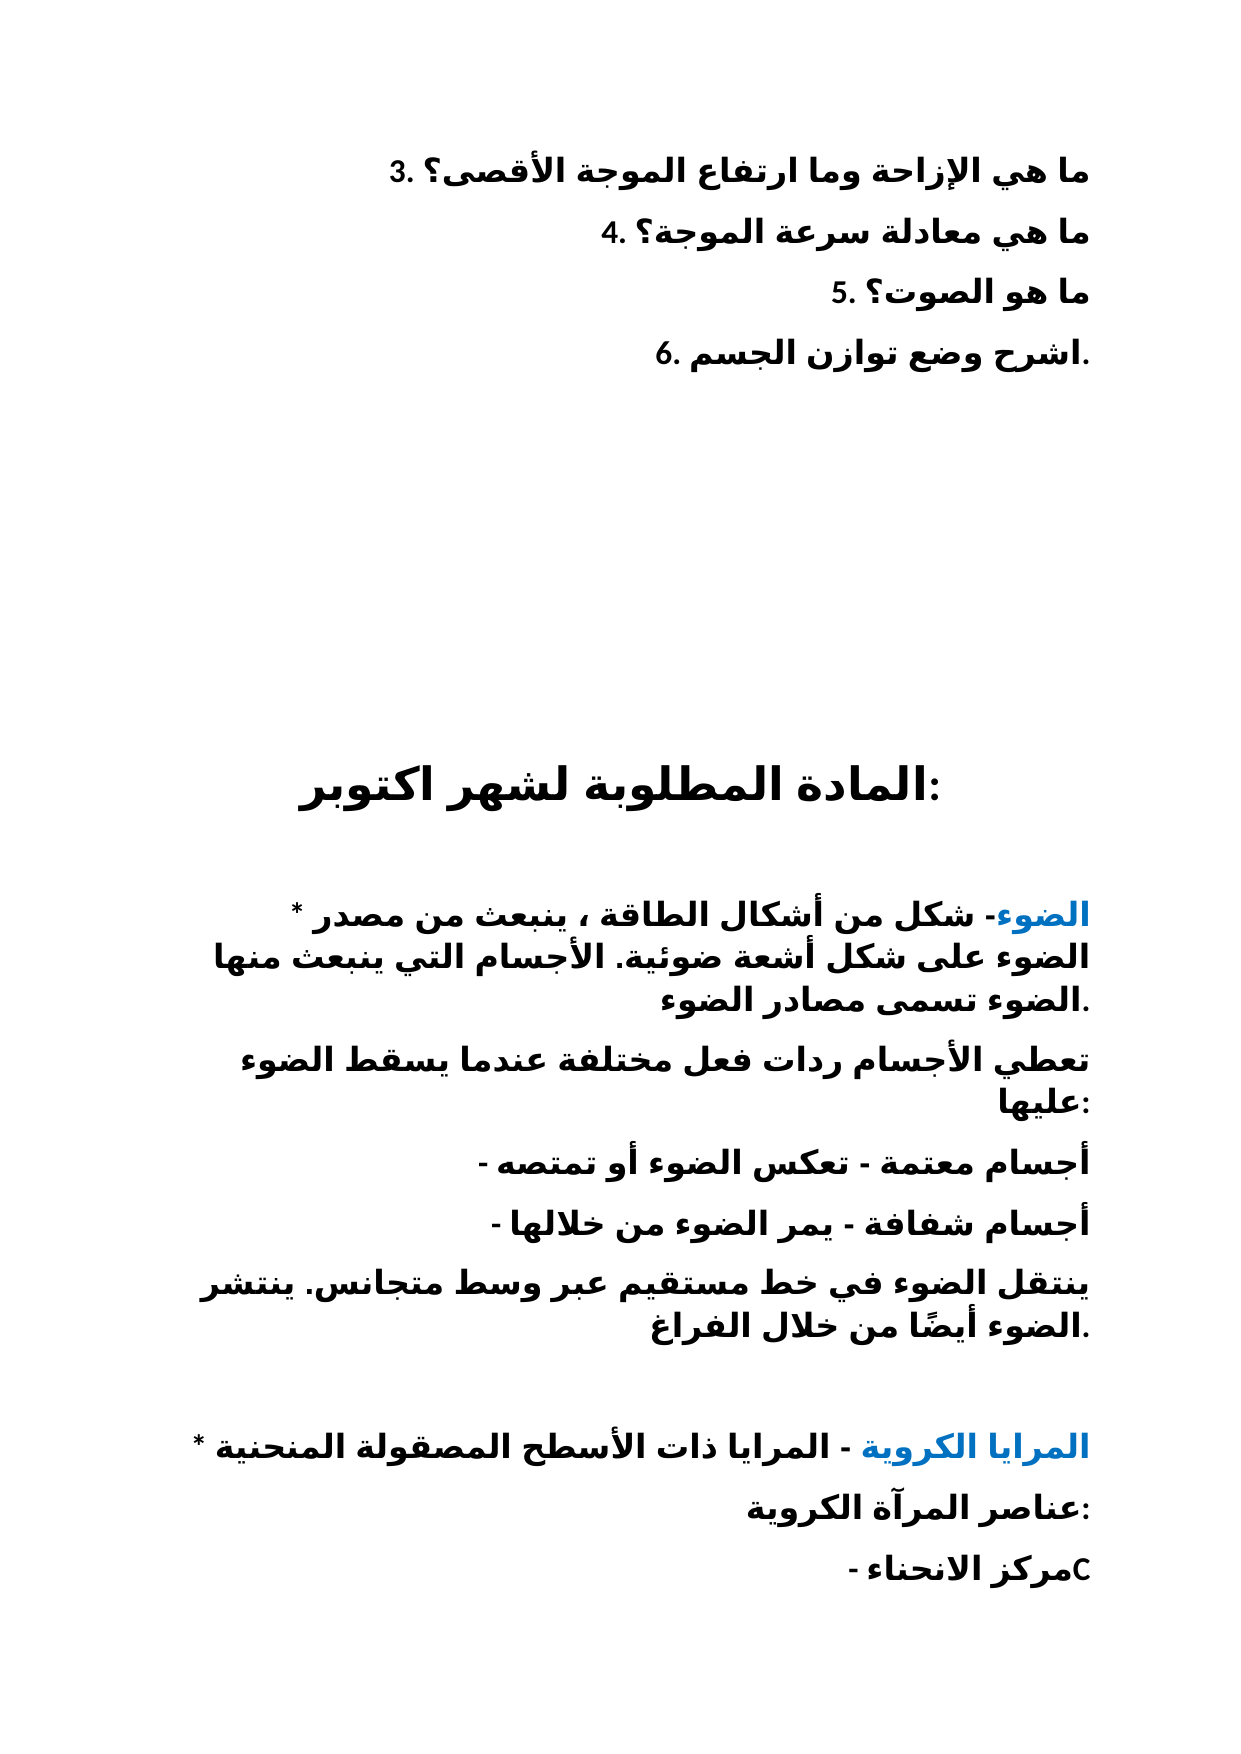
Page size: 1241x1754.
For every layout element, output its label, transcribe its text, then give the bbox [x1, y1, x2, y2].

text تعطي الأجسام ردات فعل مختلفة عندما يسقط الضوء عليها: [150, 1040, 1090, 1122]
text 3. ما هي الإزاحة وما ارتفاع الموجة الأقصى؟ [150, 150, 1090, 191]
text 4. ما هي معادلة سرعة الموجة؟ [150, 211, 1090, 251]
text 5. ما هو الصوت؟ [150, 271, 1090, 312]
text 6. اشرح وضع توازن الجسم. [150, 332, 1090, 373]
text عناصر المرآة الكروية: [150, 1487, 1090, 1528]
text * المرايا الكروية - المرايا ذات الأسطح المصقولة المنحنية [187, 1426, 1090, 1467]
text المادة المطلوبة لشهر اكتوبر: [150, 756, 1090, 812]
text ينتقل الضوء في خط مستقيم عبر وسط متجانس. ينتشر الضوء أيضًا من خلال الفراغ. [150, 1263, 1090, 1346]
text * الضوء- شكل من أشكال الطاقة ، ينبعث من مصدر الضوء على شكل أشعة ضوئية. الأجسام التي ينبعث منها الضوء تسمى مصادر الضوء. [187, 894, 1090, 1020]
text - مركز الانحناءC [150, 1548, 1090, 1588]
text - أجسام معتمة - تعكس الضوء أو تمتصه [150, 1142, 1090, 1183]
text - أجسام شفافة - يمر الضوء من خلالها [150, 1203, 1090, 1243]
